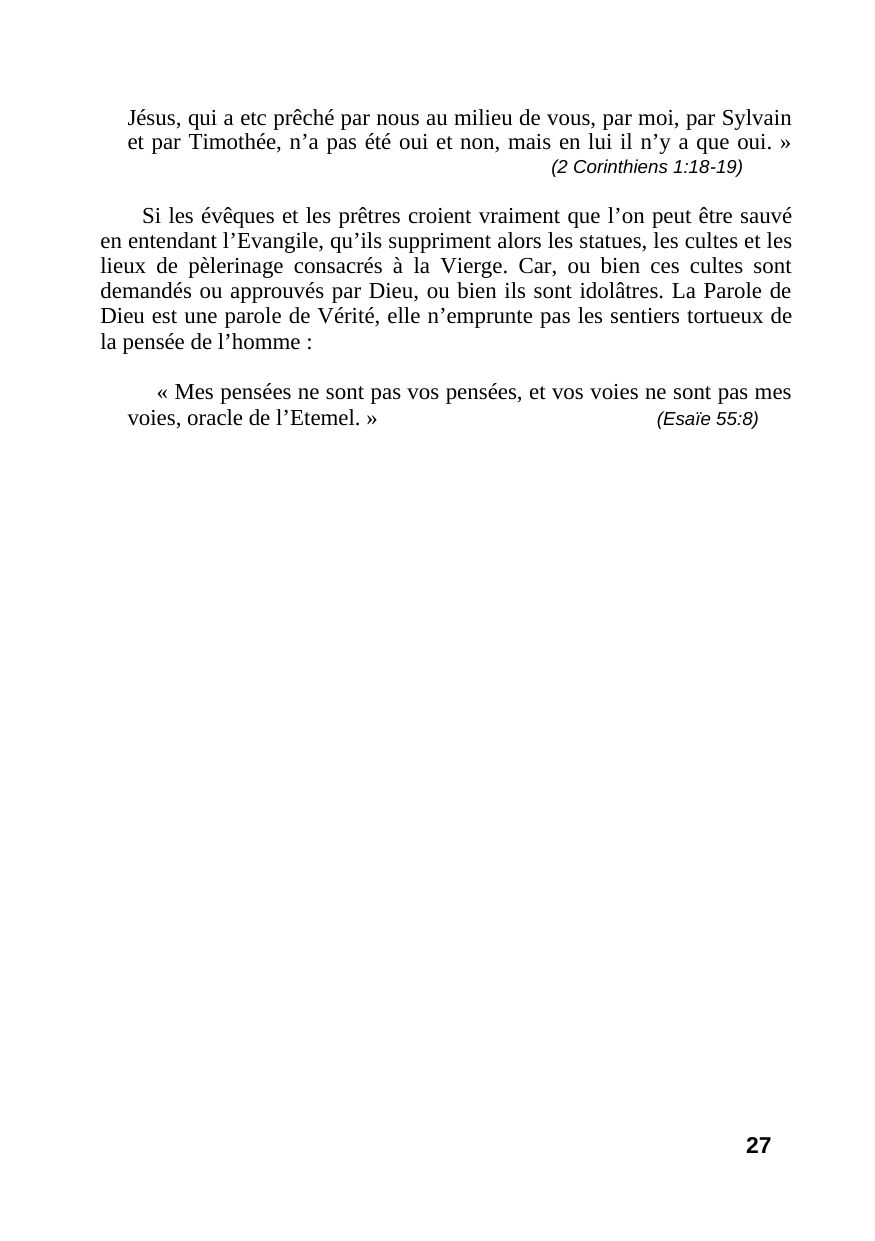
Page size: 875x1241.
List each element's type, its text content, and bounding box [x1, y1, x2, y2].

text 27 [746, 1132, 771, 1158]
text Jésus, qui a etc prêché par nous au milieu de vous, par moi, par Sylvain et par Timothée, n’a pas été oui et non, mais en lui il n’y a que oui. » (2 Corinthiens 1:18-19) [127, 107, 793, 179]
text « Mes pensées ne sont pas vos pensées, et vos voies ne sont pas mes voies, oracle de l’Etemel. » (Esaïe 55:8) [127, 379, 793, 430]
text Si les évêques et les prêtres croient vraiment que l’on peut être sauvé en entendant l’Evangile, qu’ils suppriment alors les statues, les cultes et les lieux de pèlerinage consacrés à la Vierge. Car, ou bien ces cultes sont demandés ou approuvés par Dieu, ou bien ils sont idolâtres. La Parole de Dieu est une parole de Vérité, elle n’emprunte pas les sentiers tortueux de la pensée de l’homme : [100, 203, 793, 354]
